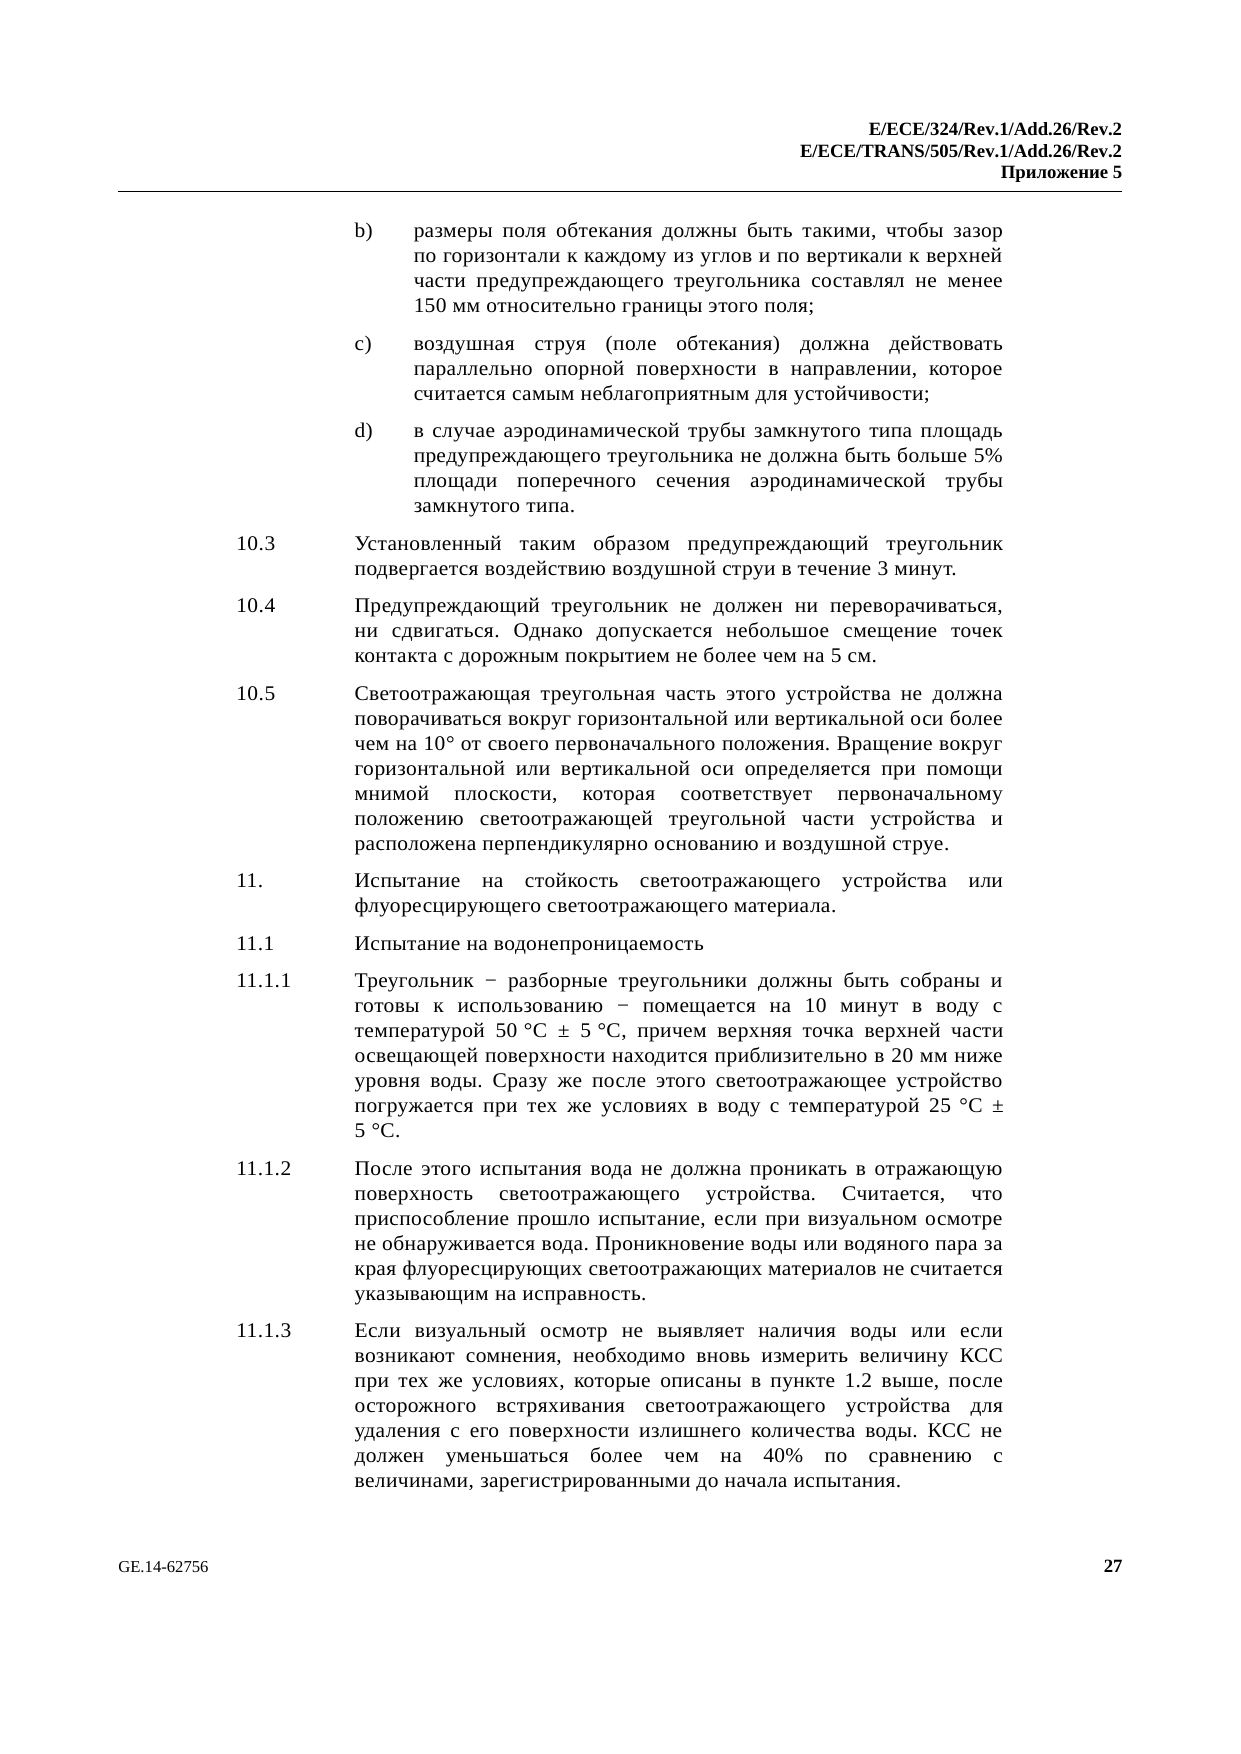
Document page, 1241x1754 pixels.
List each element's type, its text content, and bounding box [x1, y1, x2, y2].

text 10.3 Установленный таким образом предупреждающий треугольник подвергается воздействию воздушной струи в течение 3 минут. [236, 530, 1004, 580]
text 10.5 Светоотражающая треугольная часть этого устройства не должна поворачиваться вокруг горизонтальной или вертикальной оси более чем на 10° от своего первоначального положения. Вращение вокруг горизонтальной или вертикальной оси определяется при помощи мнимой плоскости, которая соответствует первоначальному положению светоотражающей треугольной части устройства и расположена перпендикулярно основанию и воздушной струе. [236, 680, 1004, 855]
text 11.1.3 Если визуальный осмотр не выявляет наличия воды или если возникают сомнения, необходимо вновь измерить величину КСС при тех же условиях, которые описаны в пункте 1.2 выше, после осторожного встряхивания светоотражающего устройства для удаления с его поверхности излишнего количества воды. КСС не должен уменьшаться более чем на 40% по сравнению с величинами, зарегистрированными до начала испытания. [236, 1317, 1004, 1492]
text 11. Испытание на стойкость светоотражающего устройства или флуоресцирующего светоотражающего материала. [236, 867, 1004, 917]
text c) воздушная струя (поле обтекания) должна действовать параллельно опорной поверхности в направлении, которое считается самым неблагоприятным для устойчивости; [354, 330, 1004, 405]
text 11.1.2 После этого испытания вода не должна проникать в отражающую поверхность светоотражающего устройства. Считается, что приспособление прошло испытание, если при визуальном осмотре не обнаруживается вода. Проникновение воды или водяного пара за края флуоресцирующих светоотражающих материалов не считается указывающим на исправность. [236, 1155, 1004, 1305]
text 11.1 Испытание на водонепроницаемость [236, 930, 1004, 955]
text 10.4 Предупреждающий треугольник не должен ни переворачиваться, ни сдвигаться. Однако допускается небольшое смещение точек контакта с дорожным покрытием не более чем на 5 см. [236, 592, 1004, 667]
text b) размеры поля обтекания должны быть такими, чтобы зазор по горизонтали к каждому из углов и по вертикали к верхней части предупреждающего треугольника составлял не менее 150 мм относительно границы этого поля; [354, 217, 1004, 317]
text d) в случае аэродинамической трубы замкнутого типа площадь предупреждающего треугольника не должна быть больше 5% площади поперечного сечения аэродинамической трубы замкнутого типа. [354, 417, 1004, 517]
text 11.1.1 Треугольник − разборные треугольники должны быть собраны и готовы к использованию − помещается на 10 минут в воду с температурой 50 °C ± 5 °C, причем верхняя точка верхней части освещающей поверхности находится приблизительно в 20 мм ниже уровня воды. Сразу же после этого светоотражающее устройство погружается при тех же условиях в воду с температурой 25 °C ± 5 °C. [236, 967, 1004, 1142]
